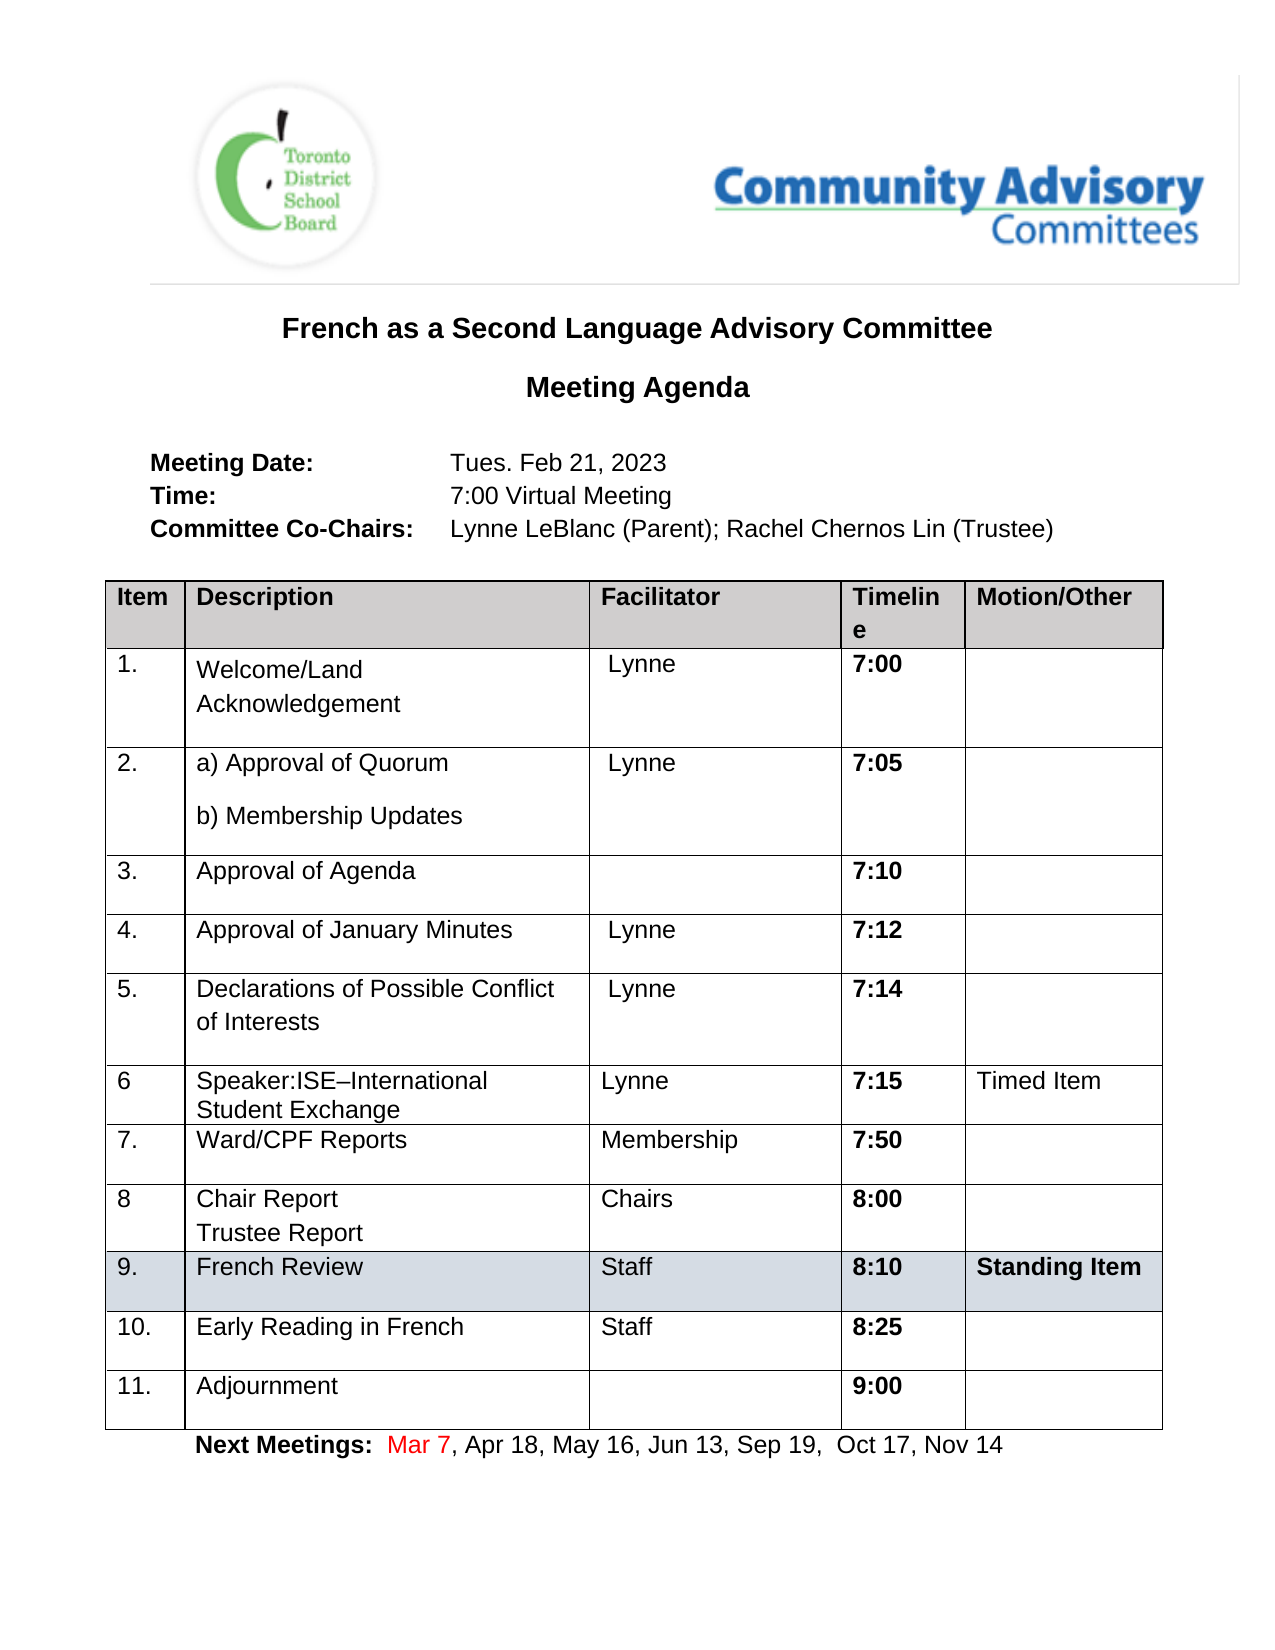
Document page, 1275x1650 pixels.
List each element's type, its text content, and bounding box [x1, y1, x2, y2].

table_cell 7:05 [842, 748, 965, 855]
text Committee Co-Chairs: Lynne LeBlanc (Parent); Rachel Chernos Lin (Trustee) [150, 514, 1125, 543]
table_cell [590, 1371, 841, 1429]
table_cell [966, 1371, 1162, 1429]
table_cell Welcome/Land Acknowledgement [186, 649, 589, 747]
table_cell 7:14 [842, 974, 965, 1065]
table_cell Timed Item [966, 1066, 1162, 1124]
table_cell Lynne [590, 915, 841, 973]
table_cell 6 [106, 1066, 184, 1124]
table_cell Speaker:ISE–International Student Exchange [186, 1066, 589, 1124]
table_cell Approval of Agenda [186, 856, 589, 914]
table_cell 7:12 [842, 915, 965, 973]
table_cell Staff [590, 1252, 841, 1311]
table_header Description [186, 582, 589, 648]
subtitle Meeting Agenda [150, 370, 1125, 403]
table_cell [966, 856, 1162, 914]
table_cell [590, 856, 841, 914]
table_cell Ward/CPF Reports [186, 1125, 589, 1183]
table_cell [966, 1125, 1162, 1183]
table_cell Lynne [590, 974, 841, 1065]
table_cell Early Reading in French [186, 1312, 589, 1370]
table_cell 4. [106, 915, 184, 973]
table_cell 9. [106, 1252, 184, 1311]
table_cell 7:50 [842, 1125, 965, 1183]
table_cell 11. [106, 1371, 184, 1429]
text Next Meetings: Mar 7, Apr 18, May 16, Jun 13, Sep 19, Oct 17, Nov 14 [195, 1430, 1125, 1459]
picture [150, 75, 1241, 287]
table_cell Chair Report Trustee Report [186, 1185, 589, 1251]
table_cell Lynne [590, 748, 841, 855]
table_cell 5. [106, 974, 184, 1065]
table_cell 8:00 [842, 1185, 965, 1251]
table_cell 3. [106, 856, 184, 914]
table_cell Staff [590, 1312, 841, 1370]
text Meeting Date: Tues. Feb 21, 2023 [150, 448, 1125, 477]
table_cell 1. [106, 649, 184, 747]
table_cell Lynne [590, 649, 841, 747]
table_header Motion/Other [966, 582, 1162, 648]
table_cell Chairs [590, 1185, 841, 1251]
subtitle French as a Second Language Advisory Committee [150, 311, 1125, 345]
table_cell 7. [106, 1125, 184, 1183]
table_cell [966, 748, 1162, 855]
table_cell 7:00 [842, 649, 965, 747]
table_cell [966, 915, 1162, 973]
table_cell a) Approval of Quorum b) Membership Updates [186, 748, 589, 855]
table_cell French Review [186, 1252, 589, 1311]
table_cell 7:10 [842, 856, 965, 914]
table_cell 8:10 [842, 1252, 965, 1311]
table_header Facilitator [590, 582, 840, 648]
table_cell 2. [106, 748, 184, 855]
table_cell [966, 1312, 1162, 1370]
text Time: 7:00 Virtual Meeting [150, 481, 1125, 510]
table_cell Membership [590, 1125, 841, 1183]
table_cell Approval of January Minutes [186, 915, 589, 973]
table_cell 10. [106, 1312, 184, 1370]
table_cell [966, 1185, 1162, 1251]
table_cell 9:00 [842, 1371, 965, 1429]
table_cell Adjournment [186, 1371, 589, 1429]
table_header Timeline [842, 582, 964, 648]
table_cell 8 [106, 1185, 184, 1251]
table_cell 7:15 [842, 1066, 965, 1124]
table_header Item [106, 582, 184, 648]
table_cell Standing Item [966, 1252, 1162, 1311]
table_cell Lynne [590, 1066, 841, 1124]
table_cell 8:25 [842, 1312, 965, 1370]
table_cell [966, 974, 1162, 1065]
table_cell [966, 649, 1162, 747]
table_cell Declarations of Possible Conflict of Interests [186, 974, 589, 1065]
